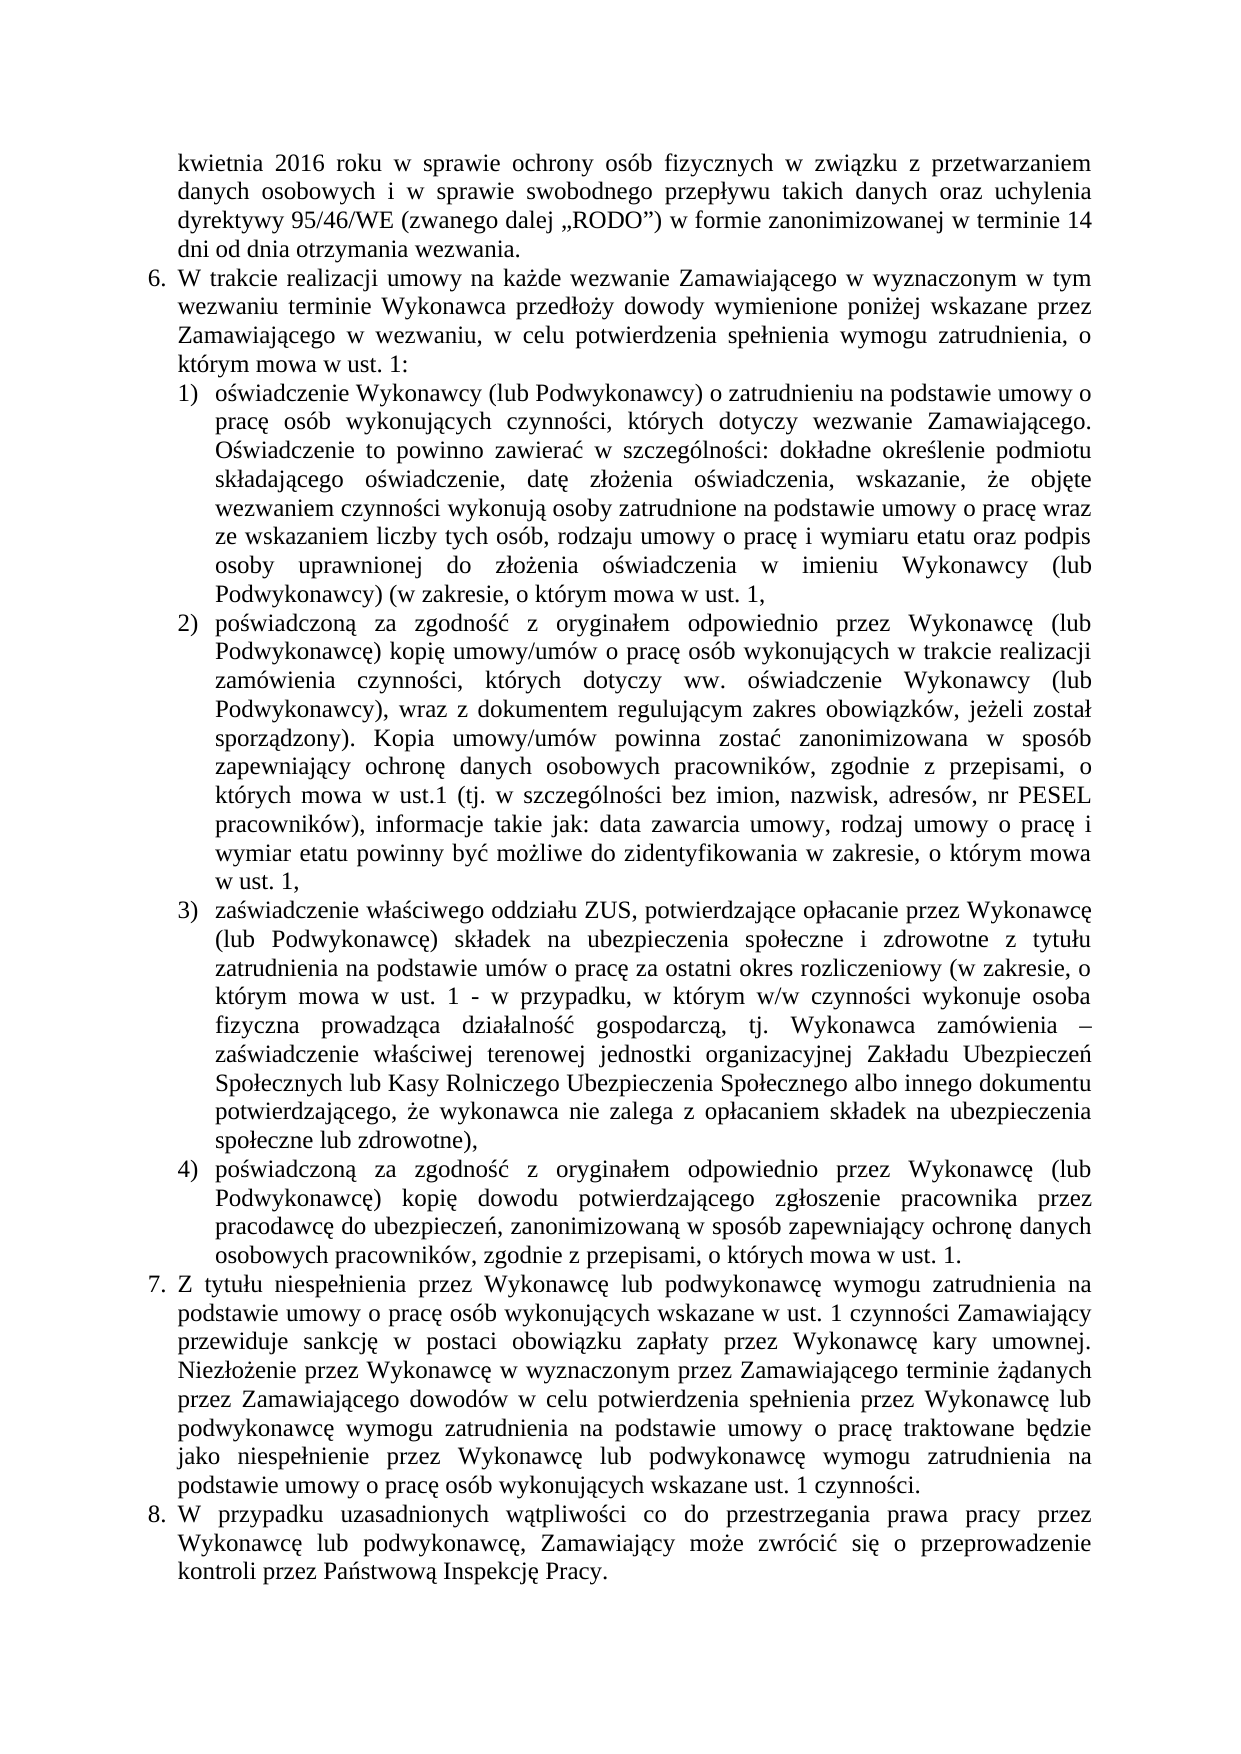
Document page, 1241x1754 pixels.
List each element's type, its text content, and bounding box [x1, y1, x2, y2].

list zaświadczenie właściwego oddziału ZUS, potwierdzające opłacanie przez Wykonawcę (lub Podwykonawcę) składek na ubezpieczenia społeczne i zdrowotne z tytułu zatrudnienia na podstawie umów o pracę za ostatni okres rozliczeniowy (w zakresie, o którym mowa w ust. 1 - w przypadku, w którym w/w czynności wykonuje osoba fizyczna prowadząca działalność gospodarczą, tj. Wykonawca zamówienia – zaświadczenie właściwej terenowej jednostki organizacyjnej Zakładu Ubezpieczeń Społecznych lub Kasy Rolniczego Ubezpieczenia Społecznego albo innego dokumentu potwierdzającego, że wykonawca nie zalega z opłacaniem składek na ubezpieczenia społeczne lub zdrowotne), [177, 895, 1092, 1154]
list Z tytułu niespełnienia przez Wykonawcę lub podwykonawcę wymogu zatrudnienia na podstawie umowy o pracę osób wykonujących wskazane w ust. 1 czynności Zamawiający przewiduje sankcję w postaci obowiązku zapłaty przez Wykonawcę kary umownej. Niezłożenie przez Wykonawcę w wyznaczonym przez Zamawiającego terminie żądanych przez Zamawiającego dowodów w celu potwierdzenia spełnienia przez Wykonawcę lub podwykonawcę wymogu zatrudnienia na podstawie umowy o pracę traktowane będzie jako niespełnienie przez Wykonawcę lub podwykonawcę wymogu zatrudnienia na podstawie umowy o pracę osób wykonujących wskazane ust. 1 czynności. [148, 1269, 1092, 1499]
list W przypadku uzasadnionych wątpliwości co do przestrzegania prawa pracy przez Wykonawcę lub podwykonawcę, Zamawiający może zwrócić się o przeprowadzenie kontroli przez Państwową Inspekcję Pracy. [148, 1499, 1092, 1585]
list poświadczoną za zgodność z oryginałem odpowiednio przez Wykonawcę (lub Podwykonawcę) kopię umowy/umów o pracę osób wykonujących w trakcie realizacji zamówienia czynności, których dotyczy ww. oświadczenie Wykonawcy (lub Podwykonawcy), wraz z dokumentem regulującym zakres obowiązków, jeżeli został sporządzony). Kopia umowy/umów powinna zostać zanonimizowana w sposób zapewniający ochronę danych osobowych pracowników, zgodnie z przepisami, o których mowa w ust.1 (tj. w szczególności bez imion, nazwisk, adresów, nr PESEL pracowników), informacje takie jak: data zawarcia umowy, rodzaj umowy o pracę i wymiar etatu powinny być możliwe do zidentyfikowania w zakresie, o którym mowa w ust. 1, [177, 608, 1092, 895]
list oświadczenie Wykonawcy (lub Podwykonawcy) o zatrudnieniu na podstawie umowy o pracę osób wykonujących czynności, których dotyczy wezwanie Zamawiającego. Oświadczenie to powinno zawierać w szczególności: dokładne określenie podmiotu składającego oświadczenie, datę złożenia oświadczenia, wskazanie, że objęte wezwaniem czynności wykonują osoby zatrudnione na podstawie umowy o pracę wraz ze wskazaniem liczby tych osób, rodzaju umowy o pracę i wymiaru etatu oraz podpis osoby uprawnionej do złożenia oświadczenia w imieniu Wykonawcy (lub Podwykonawcy) (w zakresie, o którym mowa w ust. 1, [177, 378, 1092, 608]
list W trakcie realizacji umowy na każde wezwanie Zamawiającego w wyznaczonym w tym wezwaniu terminie Wykonawca przedłoży dowody wymienione poniżej wskazane przez Zamawiającego w wezwaniu, w celu potwierdzenia spełnienia wymogu zatrudnienia, o którym mowa w ust. 1: [148, 263, 1092, 378]
list poświadczoną za zgodność z oryginałem odpowiednio przez Wykonawcę (lub Podwykonawcę) kopię dowodu potwierdzającego zgłoszenie pracownika przez pracodawcę do ubezpieczeń, zanonimizowaną w sposób zapewniający ochronę danych osobowych pracowników, zgodnie z przepisami, o których mowa w ust. 1. [177, 1154, 1092, 1269]
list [148, 148, 1092, 263]
